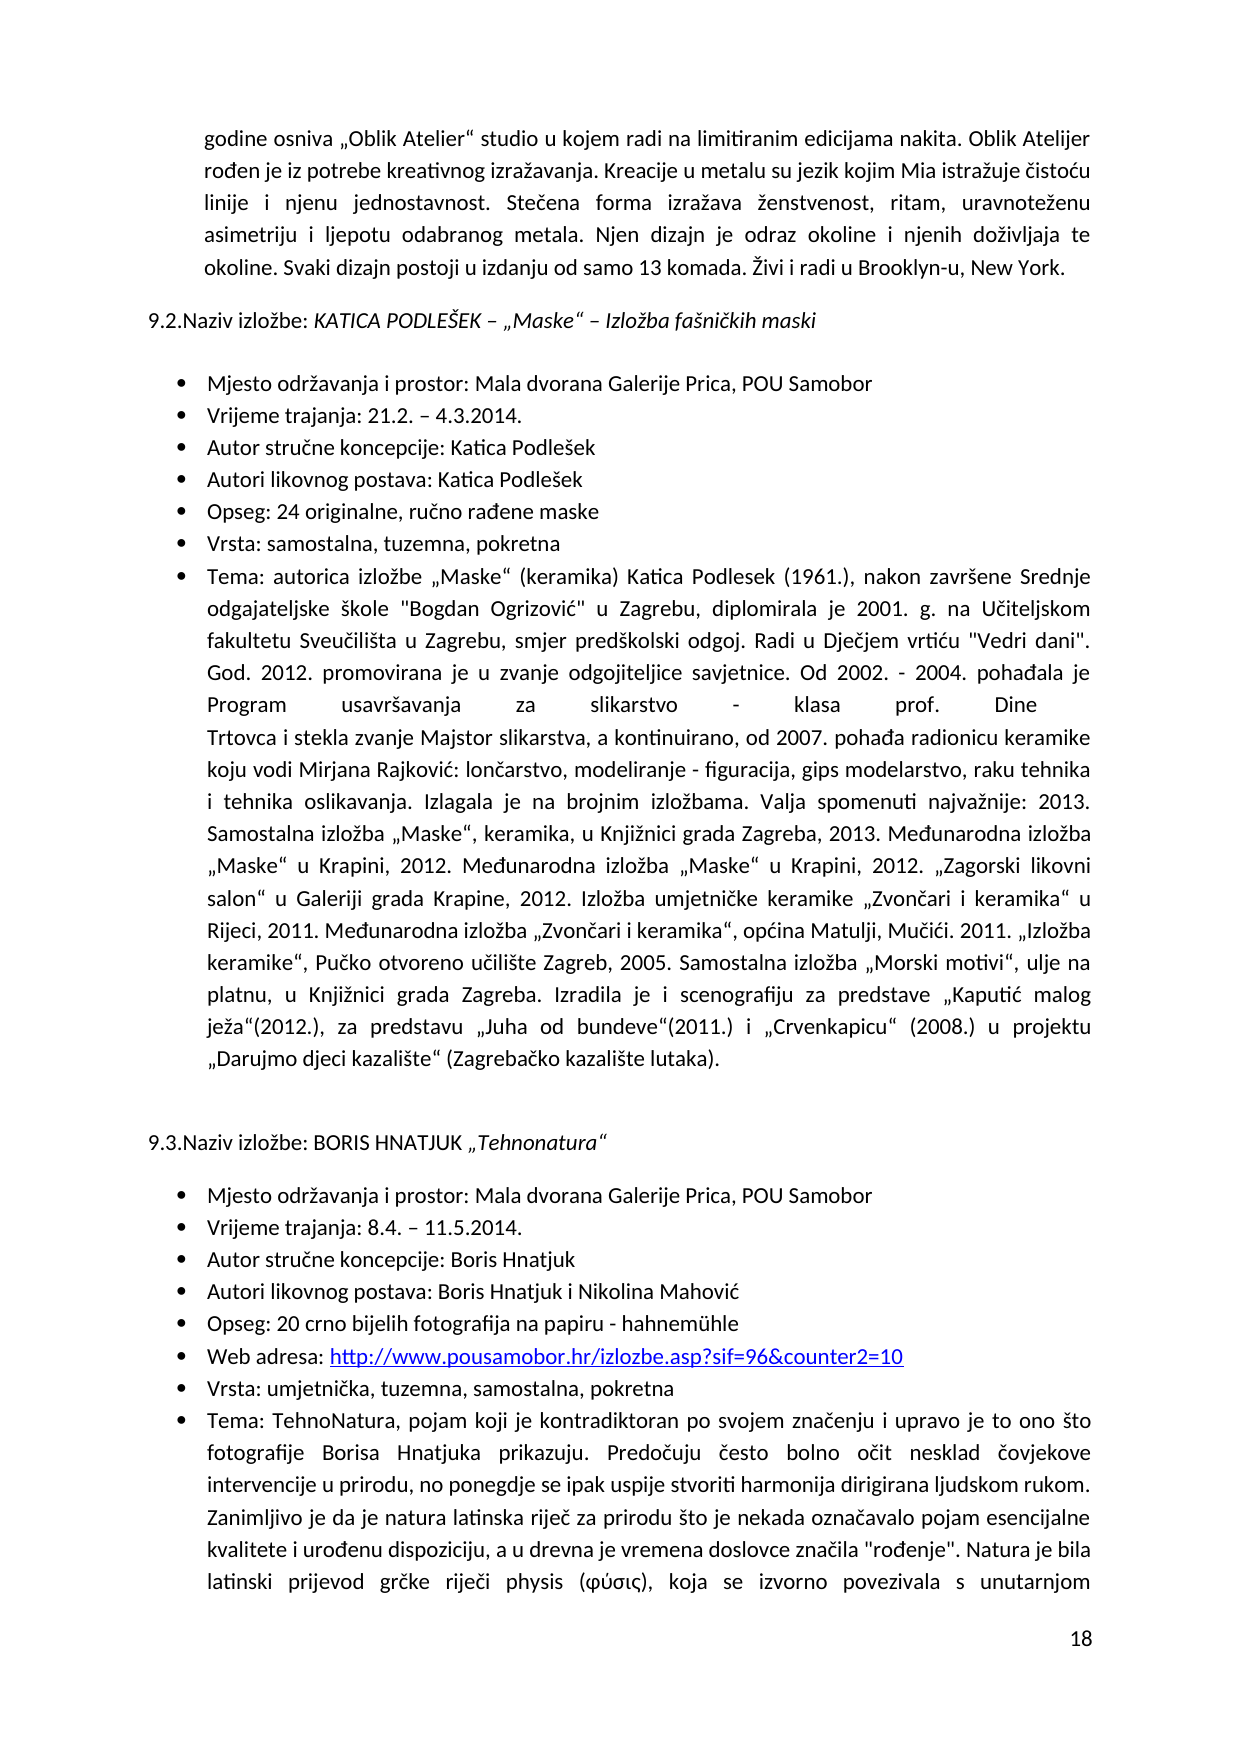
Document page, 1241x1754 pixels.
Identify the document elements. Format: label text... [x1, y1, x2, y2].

list Autor stručne koncepcije: Katica Podlešek [177, 433, 1092, 461]
list Vrsta: samostalna, tuzemna, pokretna [177, 529, 1092, 558]
list Autori likovnog postava: Katica Podlešek [177, 465, 1092, 493]
list Opseg: 20 crno bijelih fotografija na papiru - hahnemühle [177, 1309, 1092, 1338]
list Mjesto održavanja i prostor: Mala dvorana Galerije Prica, POU Samobor [177, 1181, 1092, 1209]
list Vrijeme trajanja: 21.2. – 4.3.2014. [177, 401, 1092, 429]
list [177, 1406, 1092, 1595]
text 9.3.Naziv izložbe: BORIS HNATJUK „Tehnonatura“ [148, 1128, 1092, 1156]
list Autor stručne koncepcije: Boris Hnatjuk [177, 1245, 1092, 1273]
text 9.2.Naziv izložbe: KATICA PODLEŠEK – „Maske“ – Izložba fašničkih maski [148, 306, 1092, 334]
list Web adresa: http://www.pousamobor.hr/izlozbe.asp?sif=96&counter2=10 [177, 1342, 1092, 1370]
list Vrijeme trajanja: 8.4. – 11.5.2014. [177, 1213, 1092, 1241]
list Opseg: 24 originalne, ručno rađene maske [177, 497, 1092, 525]
list Autori likovnog postava: Boris Hnatjuk i Nikolina Mahović [177, 1277, 1092, 1305]
list Vrsta: umjetnička, tuzemna, samostalna, pokretna [177, 1374, 1092, 1402]
list Mjesto održavanja i prostor: Mala dvorana Galerije Prica, POU Samobor [177, 369, 1092, 397]
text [204, 124, 1092, 281]
list Tema: autorica izložbe „Maske“ (keramika) Katica Podlesek (1961.), nakon završene Srednje odgajateljske škole "Bogdan Ogrizović" u Zagrebu, diplomirala je 2001. g. na Učiteljskom fakultetu Sveučilišta u Zagrebu, smjer predškolski odgoj. Radi u Dječjem vrtiću "Vedri dani". God. 2012. promovirana je u zvanje odgojiteljice savjetnice. Od 2002. - 2004. pohađala je Program usavršavanja za slikarstvo - klasa prof. Dine Trtovca i stekla zvanje Majstor slikarstva, a kontinuirano, od 2007. pohađa radionicu keramike koju vodi Mirjana Rajković: lončarstvo, modeliranje - figuracija, gips modelarstvo, raku tehnika i tehnika oslikavanja. Izlagala je na brojnim izložbama. Valja spomenuti najvažnije: 2013. Samostalna izložba „Maske“, keramika, u Knjižnici grada Zagreba, 2013. Međunarodna izložba „Maske“ u Krapini, 2012. Međunarodna izložba „Maske“ u Krapini, 2012. „Zagorski likovni salon“ u Galeriji grada Krapine, 2012. Izložba umjetničke keramike „Zvončari i keramika“ u Rijeci, 2011. Međunarodna izložba „Zvončari i keramika“, općina Matulji, Mučići. 2011. „Izložba keramike“, Pučko otvoreno učilište Zagreb, 2005. Samostalna izložba „Morski motivi“, ulje na platnu, u Knjižnici grada Zagreba. Izradila je i scenografiju za predstave „Kaputić malog ježa“(2012.), za predstavu „Juha od bundeve“(2011.) i „Crvenkapicu“ (2008.) u projektu „Darujmo djeci kazalište“ (Zagrebačko kazalište lutaka). [177, 562, 1092, 1073]
